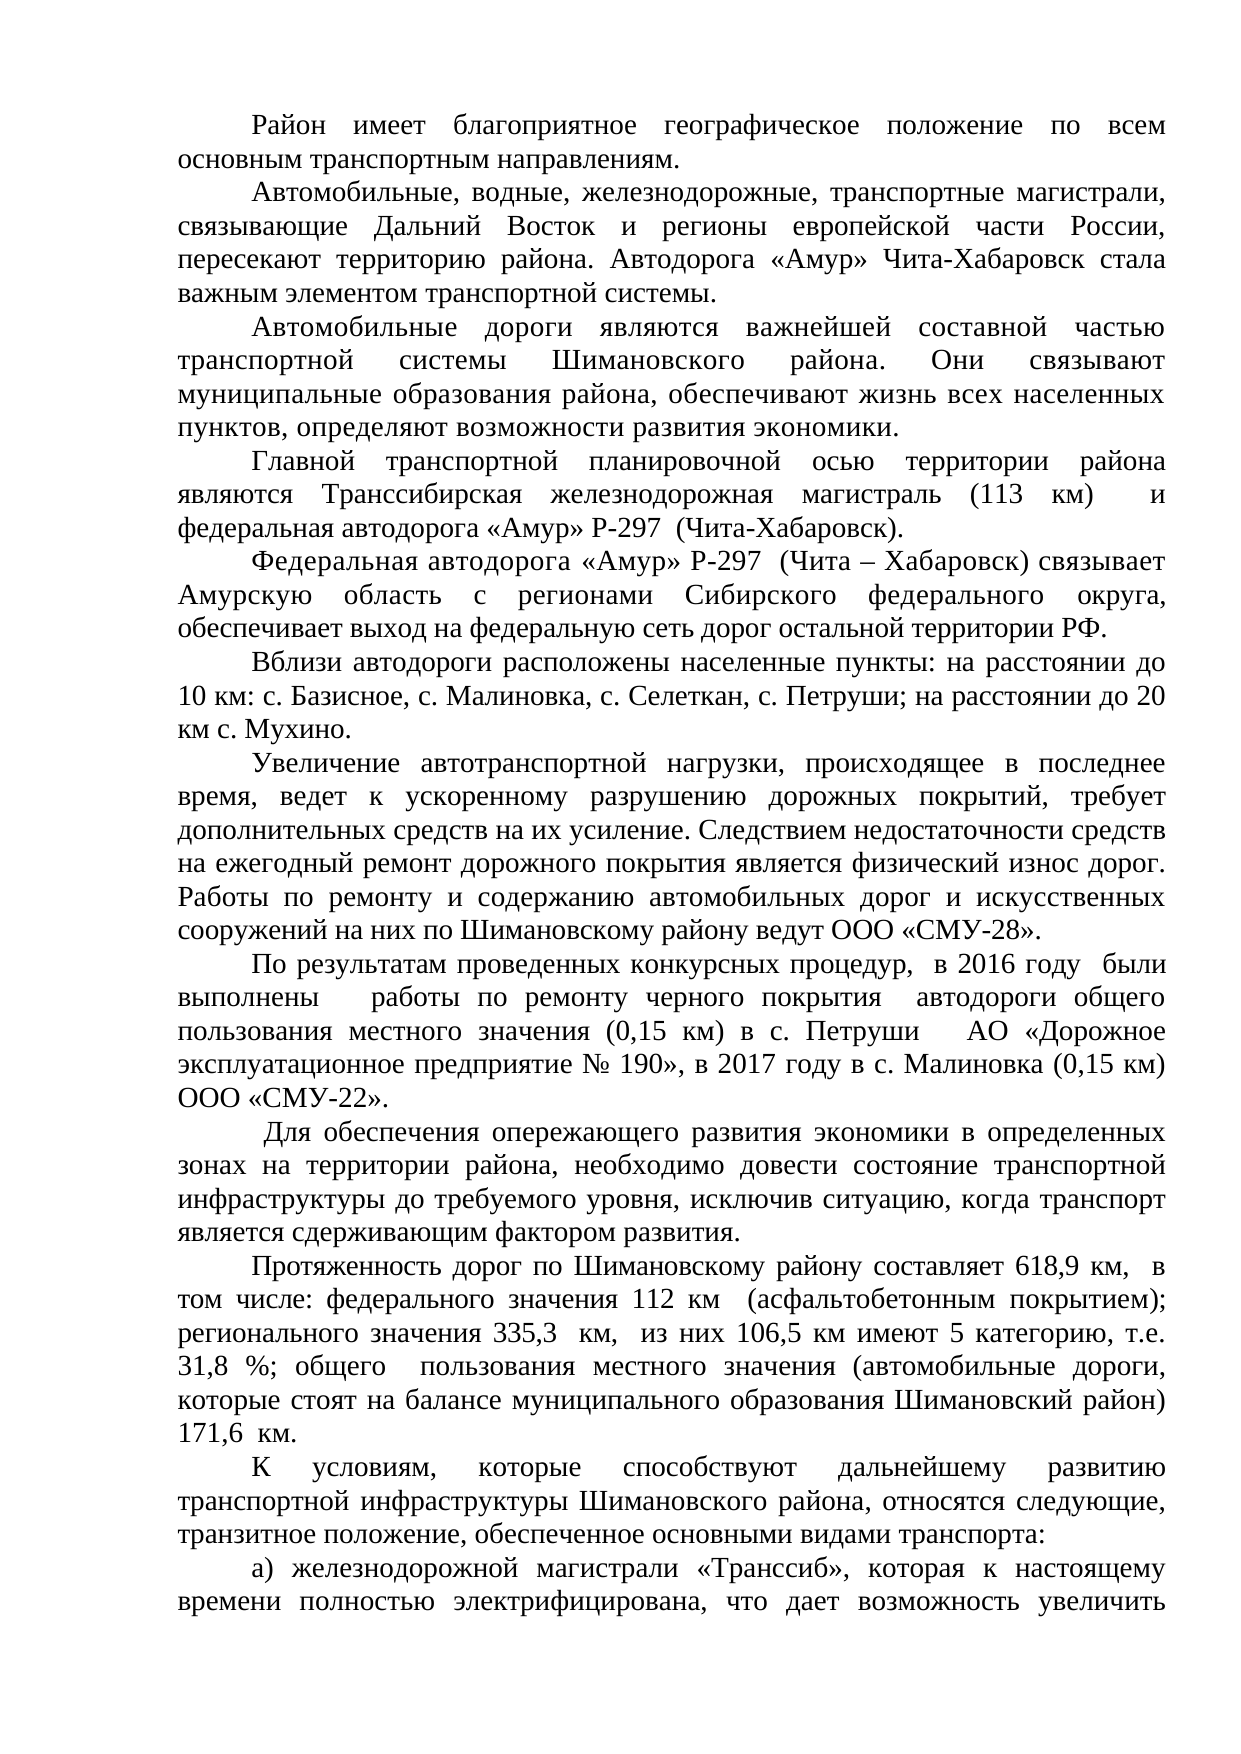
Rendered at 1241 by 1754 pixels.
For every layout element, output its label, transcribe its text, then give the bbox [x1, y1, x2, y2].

text Протяженность дорог по Шимановскому району составляет 618,9 км, в том числе: федерального значения 112 км (асфальтобетонным покрытием); регионального значения 335,3 км, из них 106,5 км имеют 5 категорию, т.е. 31,8 %; общего пользования местного значения (автомобильные дороги, которые стоят на балансе муниципального образования Шимановский район) 171,6 км. [177, 1248, 1167, 1449]
text Район имеет благоприятное географическое положение по всем основным транспортным направлениям. [177, 107, 1167, 174]
text Автомобильные, водные, железнодорожные, транспортные магистрали, связывающие Дальний Восток и регионы европейской части России, пересекают территорию района. Автодорога «Амур» Чита-Хабаровск стала важным элементом транспортной системы. [177, 174, 1167, 309]
text По результатам проведенных конкурсных процедур, в 2016 году были выполнены работы по ремонту черного покрытия автодороги общего пользования местного значения (0,15 км) в с. Петруши АО «Дорожное эксплуатационное предприятие № 190», в 2017 году в с. Малиновка (0,15 км) ООО «СМУ-22». [177, 946, 1167, 1114]
text Вблизи автодороги расположены населенные пункты: на расстоянии до 10 км: с. Базисное, с. Малиновка, с. Селеткан, с. Петруши; на расстоянии до 20 км с. Мухино. [177, 644, 1167, 745]
text Главной транспортной планировочной осью территории района являются Транссибирская железнодорожная магистраль (113 км) и федеральная автодорога «Амур» Р-297 (Чита-Хабаровск). [177, 443, 1167, 543]
text Федеральная автодорога «Амур» Р-297 (Чита – Хабаровск) связывает Амурскую область с регионами Сибирского федерального округа, обеспечивает выход на федеральную сеть дорог остальной территории РФ. [177, 543, 1167, 644]
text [177, 1550, 1167, 1617]
text Увеличение автотранспортной нагрузки, происходящее в последнее время, ведет к ускоренному разрушению дорожных покрытий, требует дополнительных средств на их усиление. Следствием недостаточности средств на ежегодный ремонт дорожного покрытия является физический износ дорог. Работы по ремонту и содержанию автомобильных дорог и искусственных сооружений на них по Шимановскому району ведут ООО «СМУ-28». [177, 745, 1167, 946]
text К условиям, которые способствуют дальнейшему развитию транспортной инфраструктуры Шимановского района, относятся следующие, транзитное положение, обеспеченное основными видами транспорта: [177, 1449, 1167, 1550]
text Автомобильные дороги являются важнейшей составной частью транспортной системы Шимановского района. Они связывают муниципальные образования района, обеспечивают жизнь всех населенных пунктов, определяют возможности развития экономики. [177, 309, 1167, 443]
text Для обеспечения опережающего развития экономики в определенных зонах на территории района, необходимо довести состояние транспортной инфраструктуры до требуемого уровня, исключив ситуацию, когда транспорт является сдерживающим фактором развития. [177, 1114, 1167, 1248]
